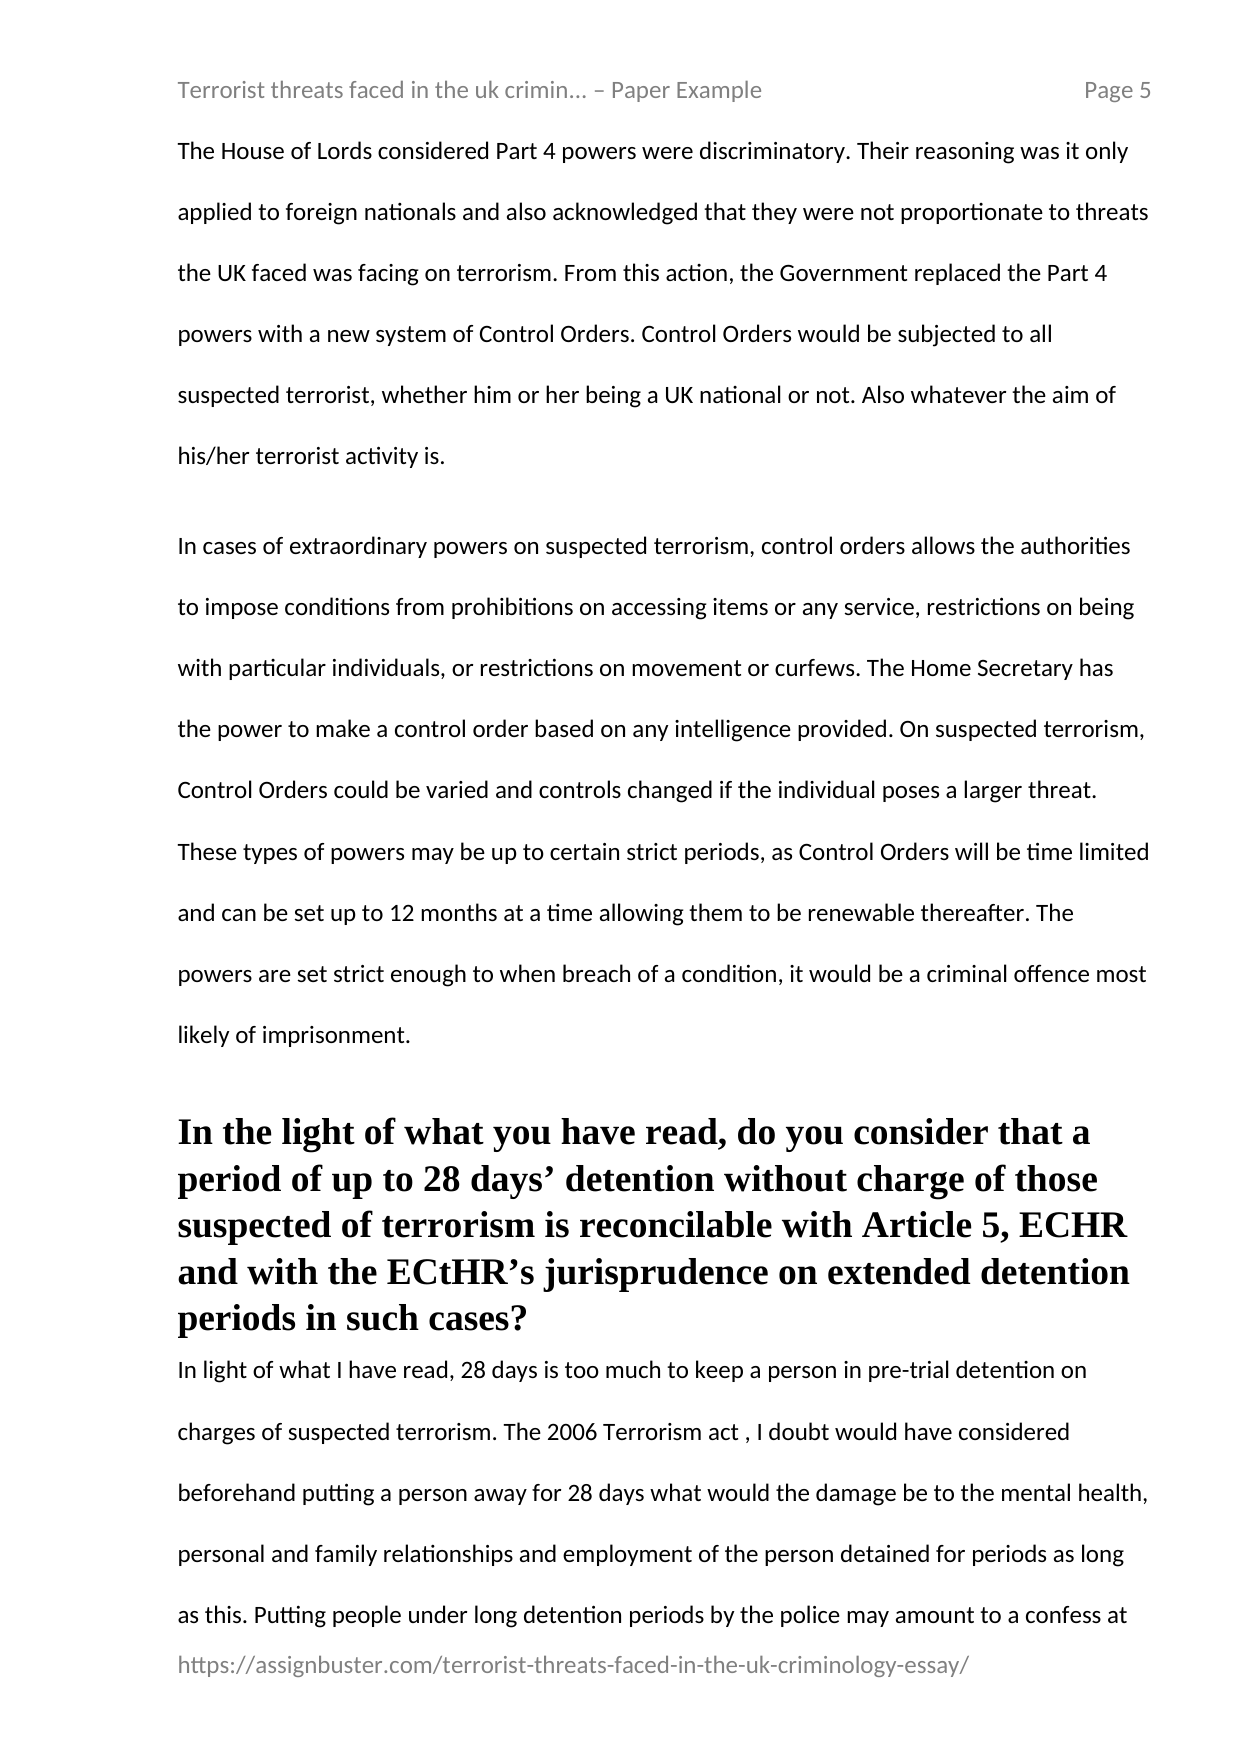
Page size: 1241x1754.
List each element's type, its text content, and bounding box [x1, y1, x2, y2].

text The House of Lords considered Part 4 powers were discriminatory. Their reasoning was it only applied to foreign nationals and also acknowledged that they were not proportionate to threats the UK faced was facing on terrorism. From this action, the Government replaced the Part 4 powers with a new system of Control Orders. Control Orders would be subjected to all suspected terrorist, whether him or her being a UK national or not. Also whatever the aim of his/her terrorist activity is. [177, 135, 1152, 471]
text In cases of extraordinary powers on suspected terrorism, control orders allows the authorities to impose conditions from prohibitions on accessing items or any service, restrictions on being with particular individuals, or restrictions on movement or curfews. The Home Secretary has the power to make a control order based on any intelligence provided. On suspected terrorism, Control Orders could be varied and controls changed if the individual poses a larger threat. These types of powers may be up to certain strict periods, as Control Orders will be time limited and can be set up to 12 months at a time allowing them to be renewable thereafter. The powers are set strict enough to when breach of a condition, it would be a criminal offence most likely of imprisonment. [177, 531, 1152, 1049]
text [177, 1355, 1152, 1629]
subtitle In the light of what you have read, do you consider that a period of up to 28 days’ detention without charge of those suspected of terrorism is reconcilable with Article 5, ECHR and with the ECtHR’s jurisprudence on extended detention periods in such cases? [177, 1109, 1152, 1339]
